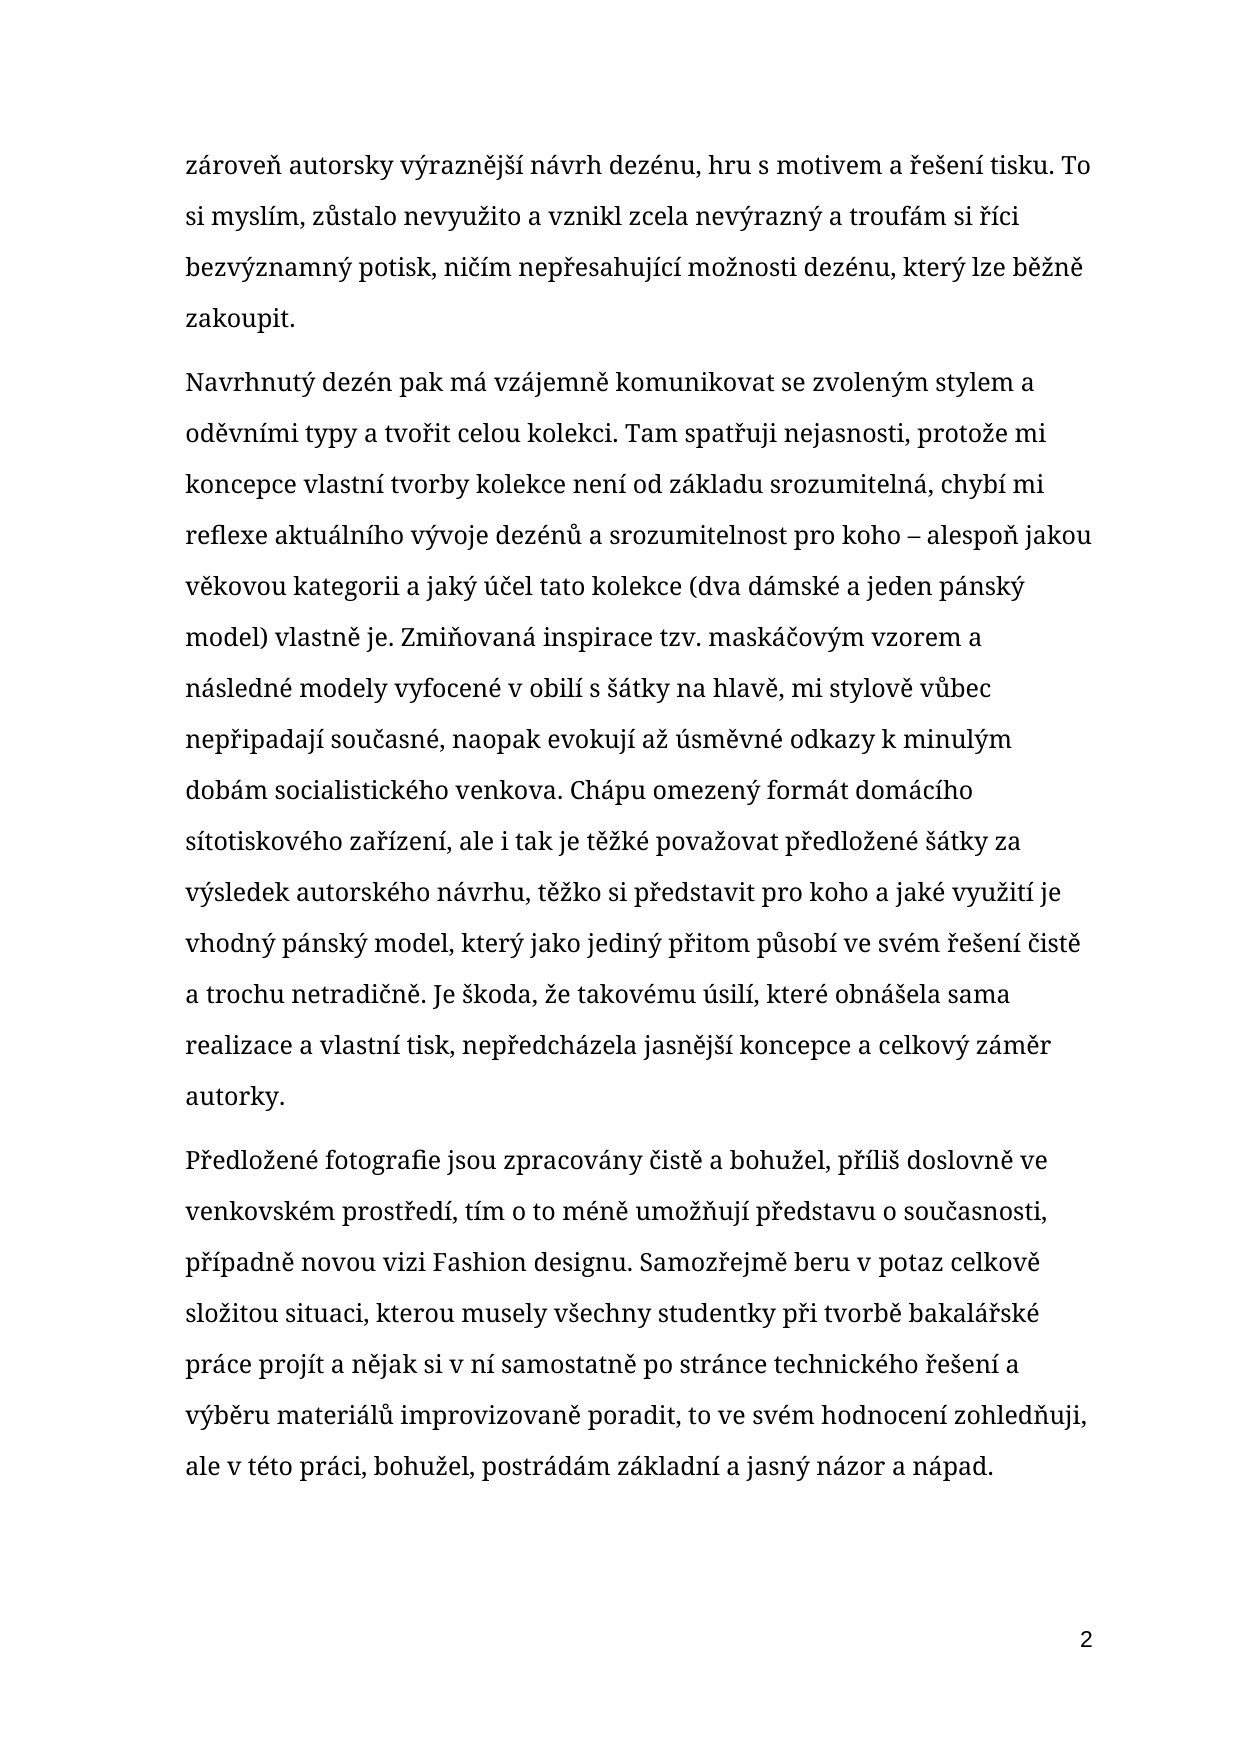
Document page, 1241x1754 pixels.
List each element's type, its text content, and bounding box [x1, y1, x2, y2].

text Navrhnutý dezén pak má vzájemně komunikovat se zvoleným stylem a oděvními typy a tvořit celou kolekci. Tam spatřuji nejasnosti, protože mi koncepce vlastní tvorby kolekce není od základu srozumitelná, chybí mi reflexe aktuálního vývoje dezénů a srozumitelnost pro koho – alespoň jakou věkovou kategorii a jaký účel tato kolekce (dva dámské a jeden pánský model) vlastně je. Zmiňovaná inspirace tzv. maskáčovým vzorem a následné modely vyfocené v obilí s šátky na hlavě, mi stylově vůbec nepřipadají současné, naopak evokují až úsměvné odkazy k minulým dobám socialistického venkova. Chápu omezený formát domácího sítotiskového zařízení, ale i tak je těžké považovat předložené šátky za výsledek autorského návrhu, těžko si představit pro koho a jaké využití je vhodný pánský model, který jako jediný přitom působí ve svém řešení čistě a trochu netradičně. Je škoda, že takovému úsilí, které obnášela sama realizace a vlastní tisk, nepředcházela jasnější koncepce a celkový záměr autorky. [185, 364, 1093, 1113]
text Předložené fotografie jsou zpracovány čistě a bohužel, příliš doslovně ve venkovském prostředí, tím o to méně umožňují představu o současnosti, případně novou vizi Fashion designu. Samozřejmě beru v potaz celkově složitou situaci, kterou musely všechny studentky při tvorbě bakalářské práce projít a nějak si v ní samostatně po stránce technického řešení a výběru materiálů improvizovaně poradit, to ve svém hodnocení zohledňuji, ale v této práci, bohužel, postrádám základní a jasný názor a nápad. [185, 1142, 1093, 1483]
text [185, 148, 1093, 335]
